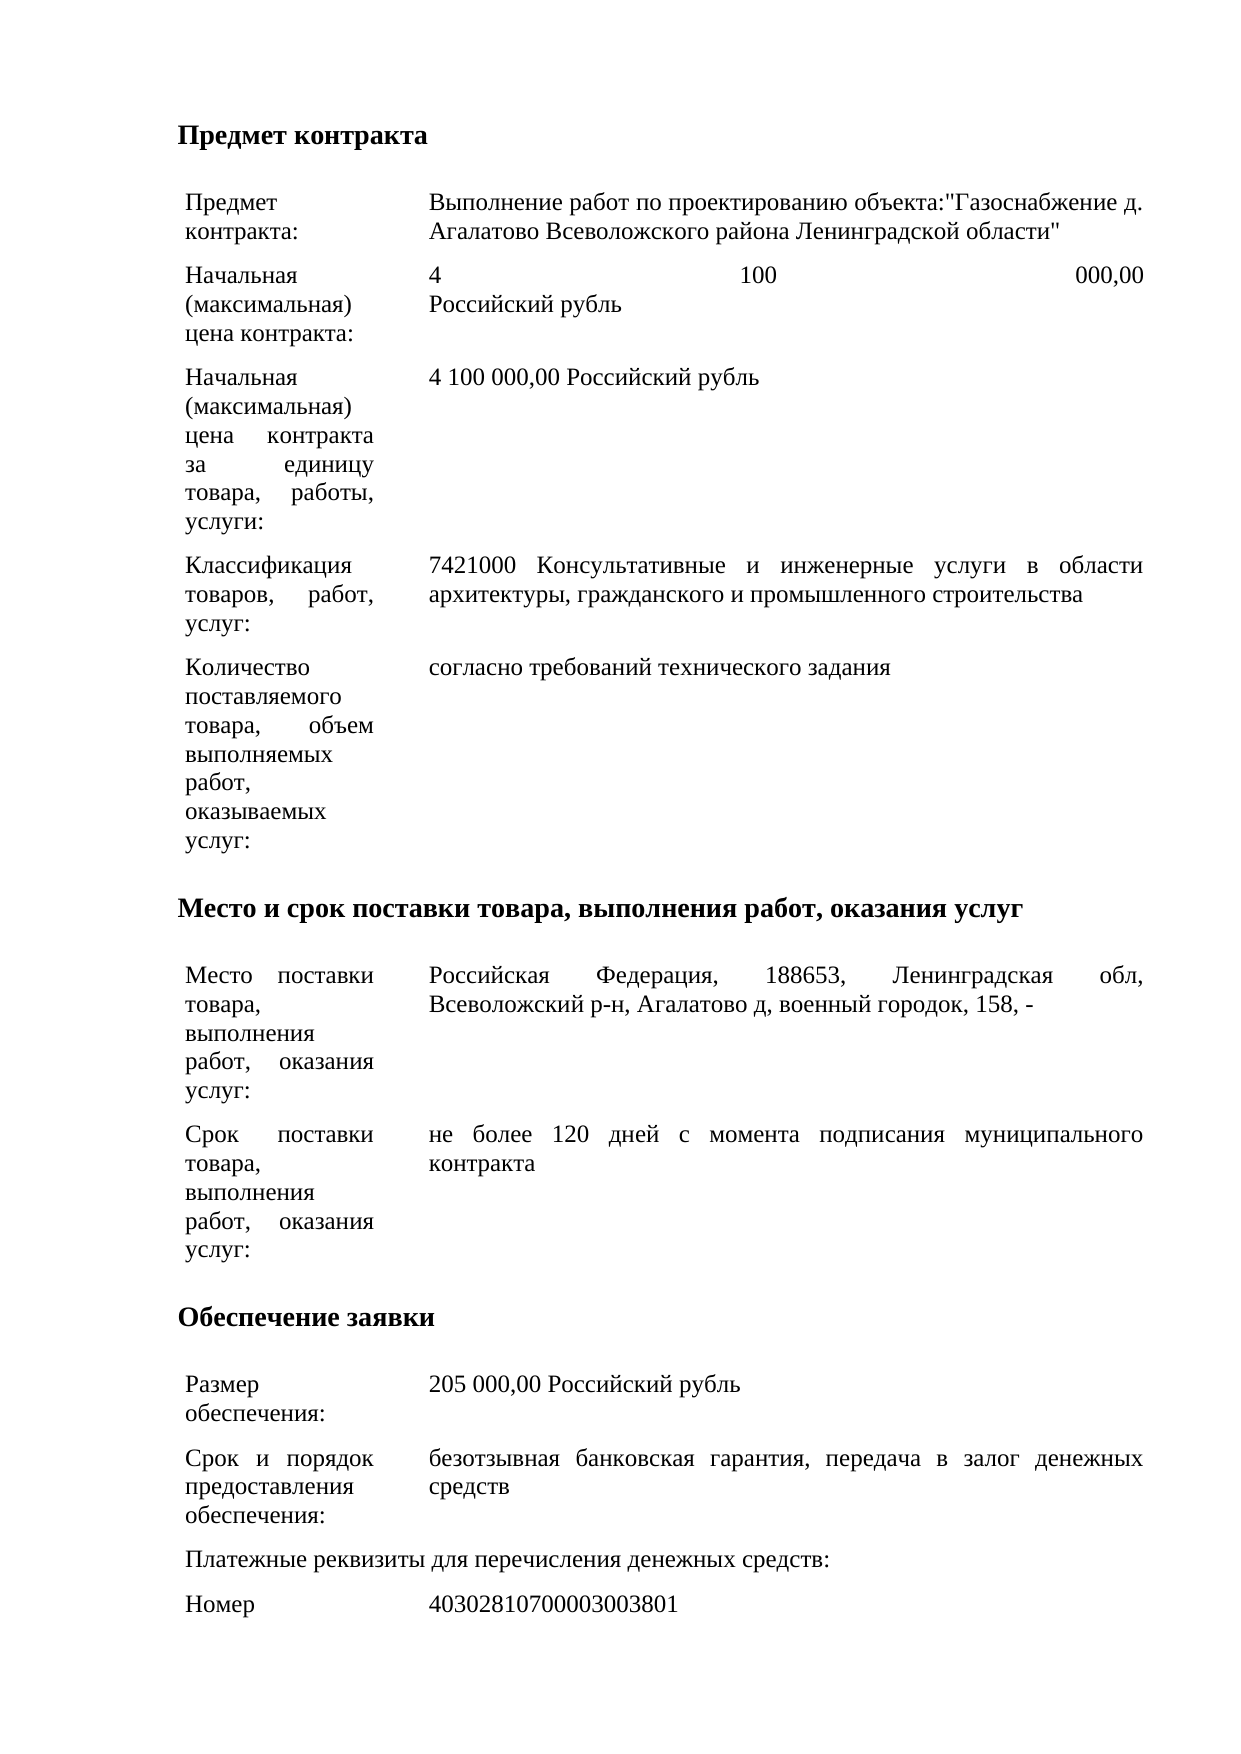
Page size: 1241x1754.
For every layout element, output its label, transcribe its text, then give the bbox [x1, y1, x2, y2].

table_cell Начальная (максимальная) цена контракта: [177, 253, 421, 355]
table_cell Количество поставляемого товара, объем выполняемых работ, оказываемых услуг: [177, 645, 421, 862]
table_cell Платежные реквизиты для перечисления денежных средств: [177, 1537, 1152, 1581]
table_cell 4 100 000,00 Российский рубль [421, 355, 1152, 543]
table_header Российская Федерация, 188653, Ленинградская обл, Всеволожский р-н, Агалатово д, военный городок, 158, - [421, 952, 1152, 1112]
table_cell Классификация товаров, работ, услуг: [177, 543, 421, 645]
text Место и срок поставки товара, выполнения работ, оказания услуг [177, 891, 1152, 923]
text Предмет контракта [177, 118, 1152, 151]
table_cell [421, 1581, 1152, 1626]
table_header Выполнение работ по проектированию объекта:"Газоснабжение д. Агалатово Всеволожского района Ленинградской области" [421, 180, 1152, 253]
table_cell Срок поставки товара, выполнения работ, оказания услуг: [177, 1112, 421, 1271]
table_cell Срок и порядок предоставления обеспечения: [177, 1435, 421, 1537]
table_cell Начальная (максимальная) цена контракта за единицу товара, работы, услуги: [177, 355, 421, 543]
table_header Размер обеспечения: [177, 1362, 421, 1435]
table_cell не более 120 дней с момента подписания муниципального контракта [421, 1112, 1152, 1271]
table_cell 7421000 Консультативные и инженерные услуги в области архитектуры, гражданского и промышленного строительства [421, 543, 1152, 645]
table_header Предмет контракта: [177, 180, 421, 253]
table_header Место поставки товара, выполнения работ, оказания услуг: [177, 952, 421, 1112]
table_header 205 000,00 Российский рубль [421, 1362, 1152, 1435]
text Обеспечение заявки [177, 1300, 1152, 1333]
table_cell безотзывная банковская гарантия, передача в залог денежных средств [421, 1435, 1152, 1537]
table_cell согласно требований технического задания [421, 645, 1152, 862]
table_cell 4 100 000,00 Российский рубль [421, 253, 1152, 355]
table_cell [177, 1581, 421, 1626]
